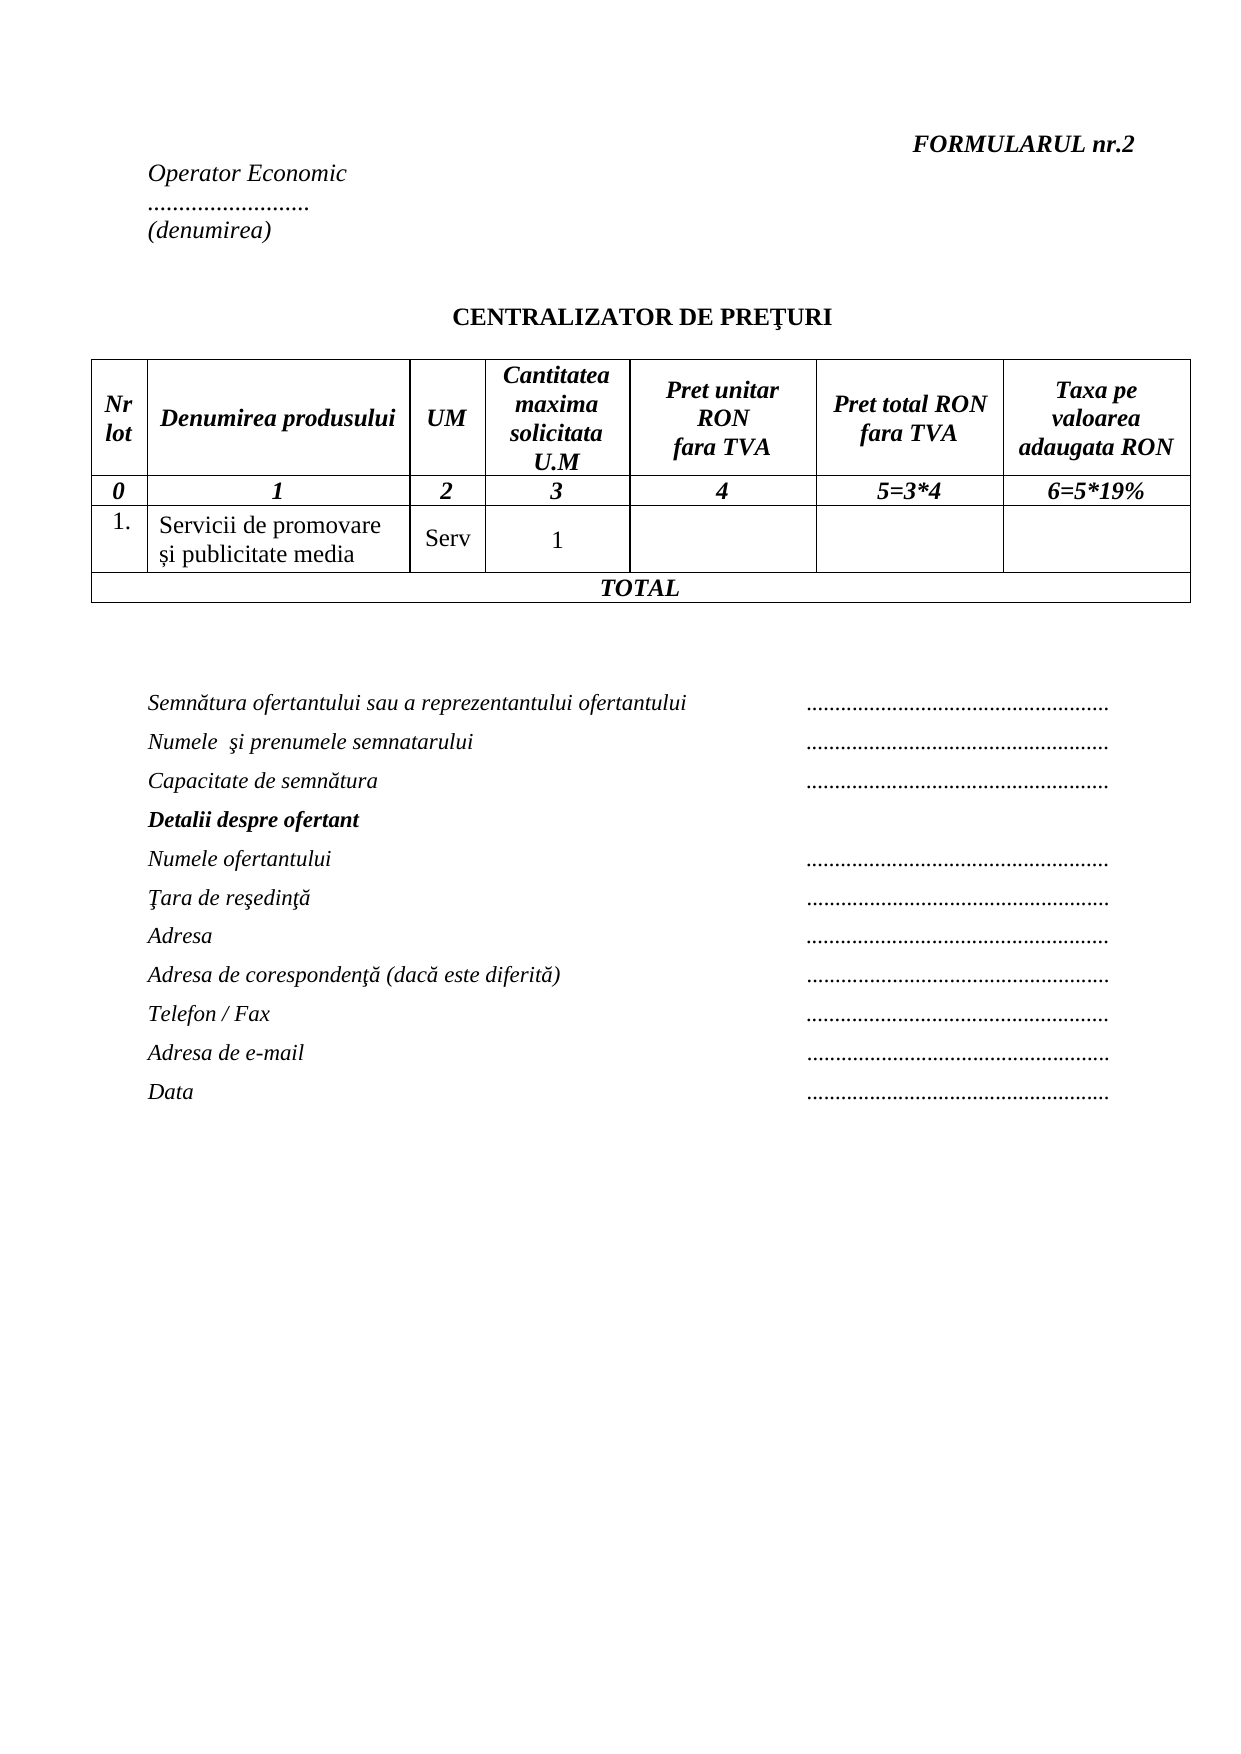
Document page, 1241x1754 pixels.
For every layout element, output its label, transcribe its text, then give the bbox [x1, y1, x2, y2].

table_cell TOTAL [92, 573, 1190, 602]
table_cell 6=5*19% [1004, 476, 1190, 505]
text .......................... [148, 187, 1137, 216]
table_cell [1004, 506, 1190, 572]
table_header Nr lot [92, 360, 147, 475]
text Adresa de e-mail ..................................................... [148, 1039, 1137, 1065]
text Numele şi prenumele semnatarului ..................................................... [148, 728, 1137, 754]
table_cell Servicii de promovare și publicitate media [148, 506, 409, 572]
text FORMULARUL nr.2 [148, 129, 1137, 158]
table_cell [631, 506, 816, 572]
text Numele ofertantului ..................................................... [148, 845, 1137, 871]
table_cell 4 [631, 476, 816, 505]
table_header Taxa pe valoarea adaugata RON [1004, 360, 1190, 475]
table_cell 2 [411, 476, 485, 505]
text Capacitate de semnătura ..................................................... [148, 767, 1137, 793]
text Telefon / Fax ..................................................... [148, 1000, 1137, 1026]
text Adresa ..................................................... [148, 922, 1137, 949]
table_header Denumirea produsului [148, 360, 409, 475]
table_cell 1 [148, 476, 409, 505]
text Operator Economic [148, 158, 1137, 187]
text (denumirea) [148, 216, 1137, 244]
table_cell 5=3*4 [817, 476, 1003, 505]
table_cell [92, 506, 147, 572]
table_header Pret unitar RON fara TVA [631, 360, 816, 475]
text Adresa de corespondenţă (dacă este diferită) ..................................................... [148, 961, 1137, 988]
table_cell Serv [411, 506, 485, 572]
text CENTRALIZATOR DE PREŢURI [223, 302, 987, 331]
table_cell 3 [486, 476, 629, 505]
text Detalii despre ofertant [148, 806, 1137, 832]
table_header Pret total RON fara TVA [817, 360, 1003, 475]
table_cell 1 [486, 506, 629, 572]
text Semnătura ofertantului sau a reprezentantului ofertantului ..................................................... [148, 689, 1137, 716]
text Data ..................................................... [148, 1078, 1137, 1104]
table_header Cantitatea maxima solicitata U.M [486, 360, 629, 475]
text Ţara de reşedinţă ..................................................... [148, 883, 1137, 910]
table_cell [817, 506, 1003, 572]
table_cell 0 [92, 476, 147, 505]
table_header UM [411, 360, 485, 475]
